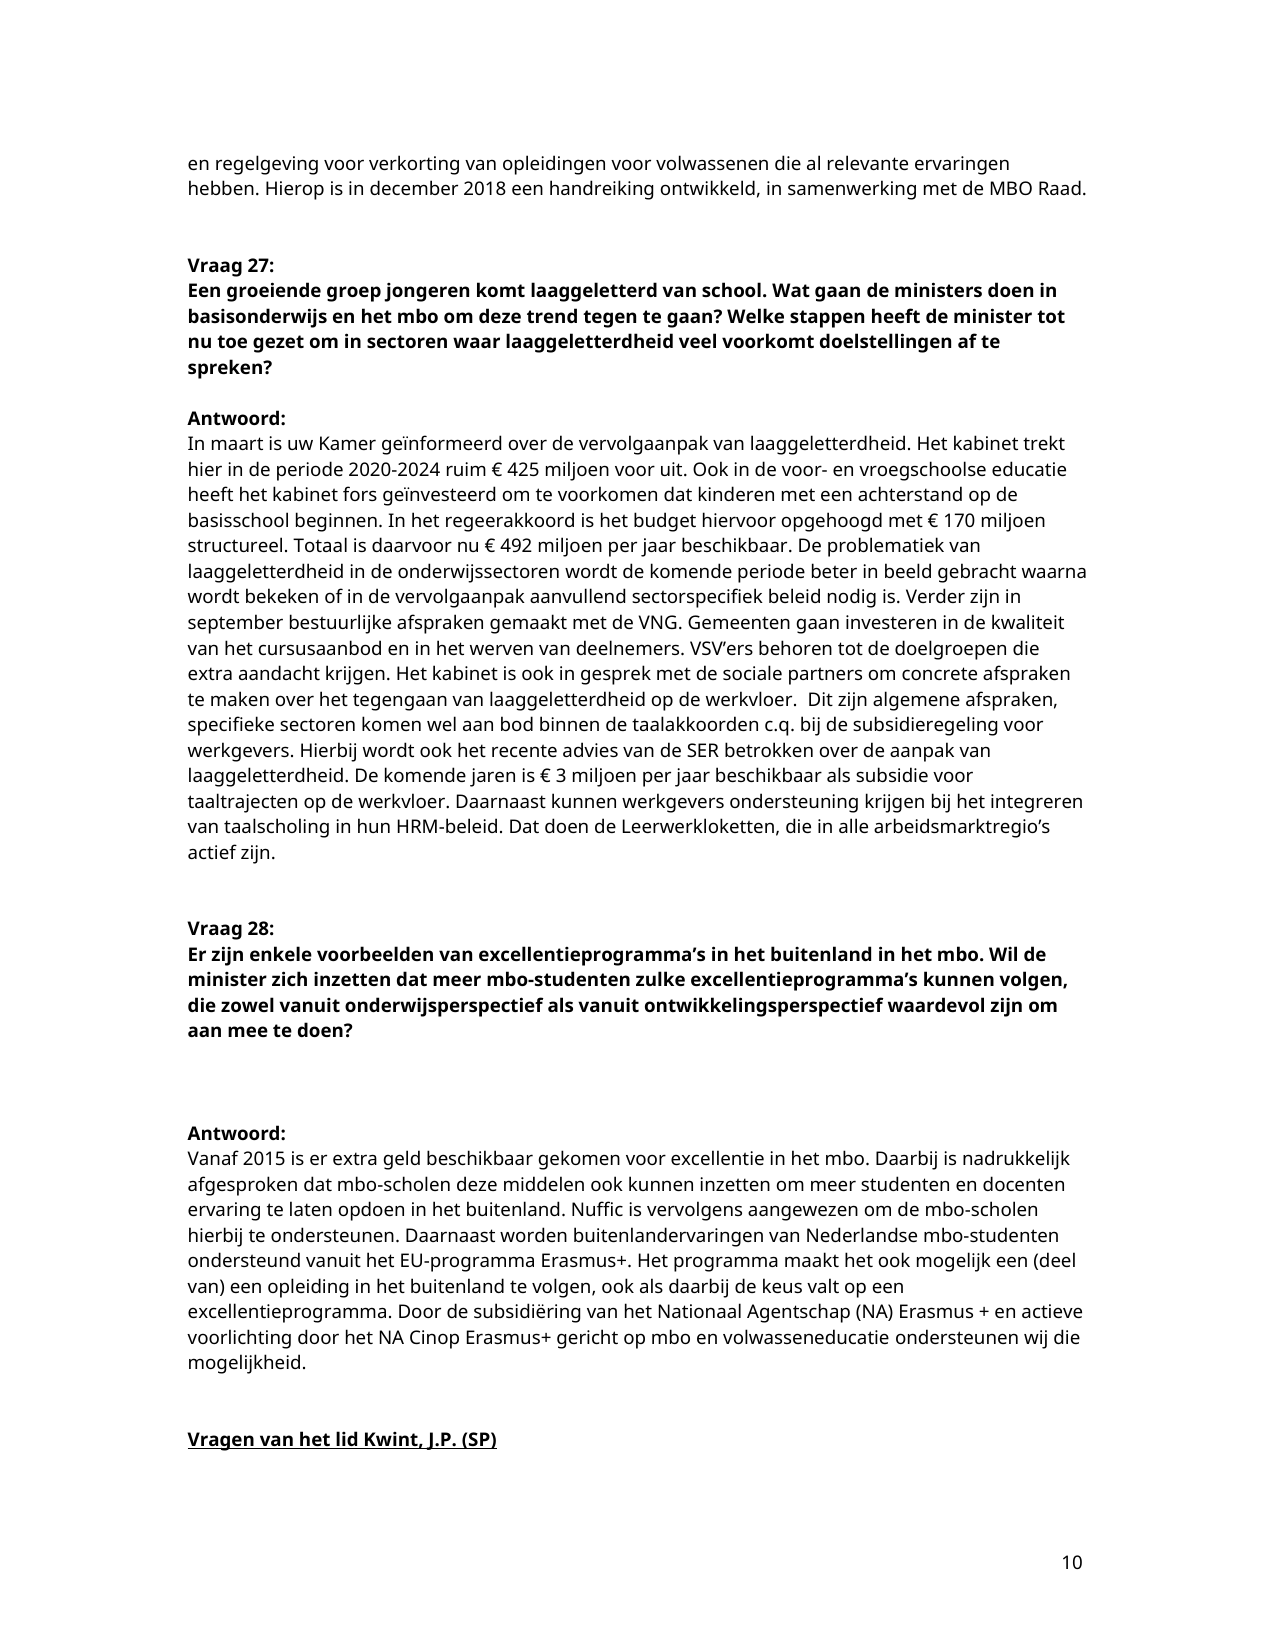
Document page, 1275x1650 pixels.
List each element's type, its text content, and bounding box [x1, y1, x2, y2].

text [187, 890, 1087, 1477]
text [187, 150, 1087, 201]
text Vraag 27: Een groeiende groep jongeren komt laaggeletterd van school. Wat gaan de ministers doen in basisonderwijs en het mbo om deze trend tegen te gaan? Welke stappen heeft de minister tot nu toe gezet om in sectoren waar laaggeletterdheid veel voorkomt doelstellingen af te spreken? Antwoord: In maart is uw Kamer geïnformeerd over de vervolgaanpak van laaggeletterdheid. Het kabinet trekt hier in de periode 2020-2024 ruim € 425 miljoen voor uit. Ook in de voor- en vroegschoolse educatie heeft het kabinet fors geïnvesteerd om te voorkomen dat kinderen met een achterstand op de basisschool beginnen. In het regeerakkoord is het budget hiervoor opgehoogd met € 170 miljoen structureel. Totaal is daarvoor nu € 492 miljoen per jaar beschikbaar. De problematiek van laaggeletterdheid in de onderwijssectoren wordt de komende periode beter in beeld gebracht waarna wordt bekeken of in de vervolgaanpak aanvullend sectorspecifiek beleid nodig is. Verder zijn in september bestuurlijke afspraken gemaakt met de VNG. Gemeenten gaan investeren in de kwaliteit van het cursusaanbod en in het werven van deelnemers. VSV’ers behoren tot de doelgroepen die extra aandacht krijgen. Het kabinet is ook in gesprek met de sociale partners om concrete afspraken te maken over het tegengaan van laaggeletterdheid op de werkvloer. Dit zijn algemene afspraken, specifieke sectoren komen wel aan bod binnen de taalakkoorden c.q. bij de subsidieregeling voor werkgevers. Hierbij wordt ook het recente advies van de SER betrokken over de aanpak van laaggeletterdheid. De komende jaren is € 3 miljoen per jaar beschikbaar als subsidie voor taaltrajecten op de werkvloer. Daarnaast kunnen werkgevers ondersteuning krijgen bij het integreren van taalscholing in hun HRM-beleid. Dat doen de Leerwerkloketten, die in alle arbeidsmarktregio’s actief zijn. [187, 201, 1087, 890]
